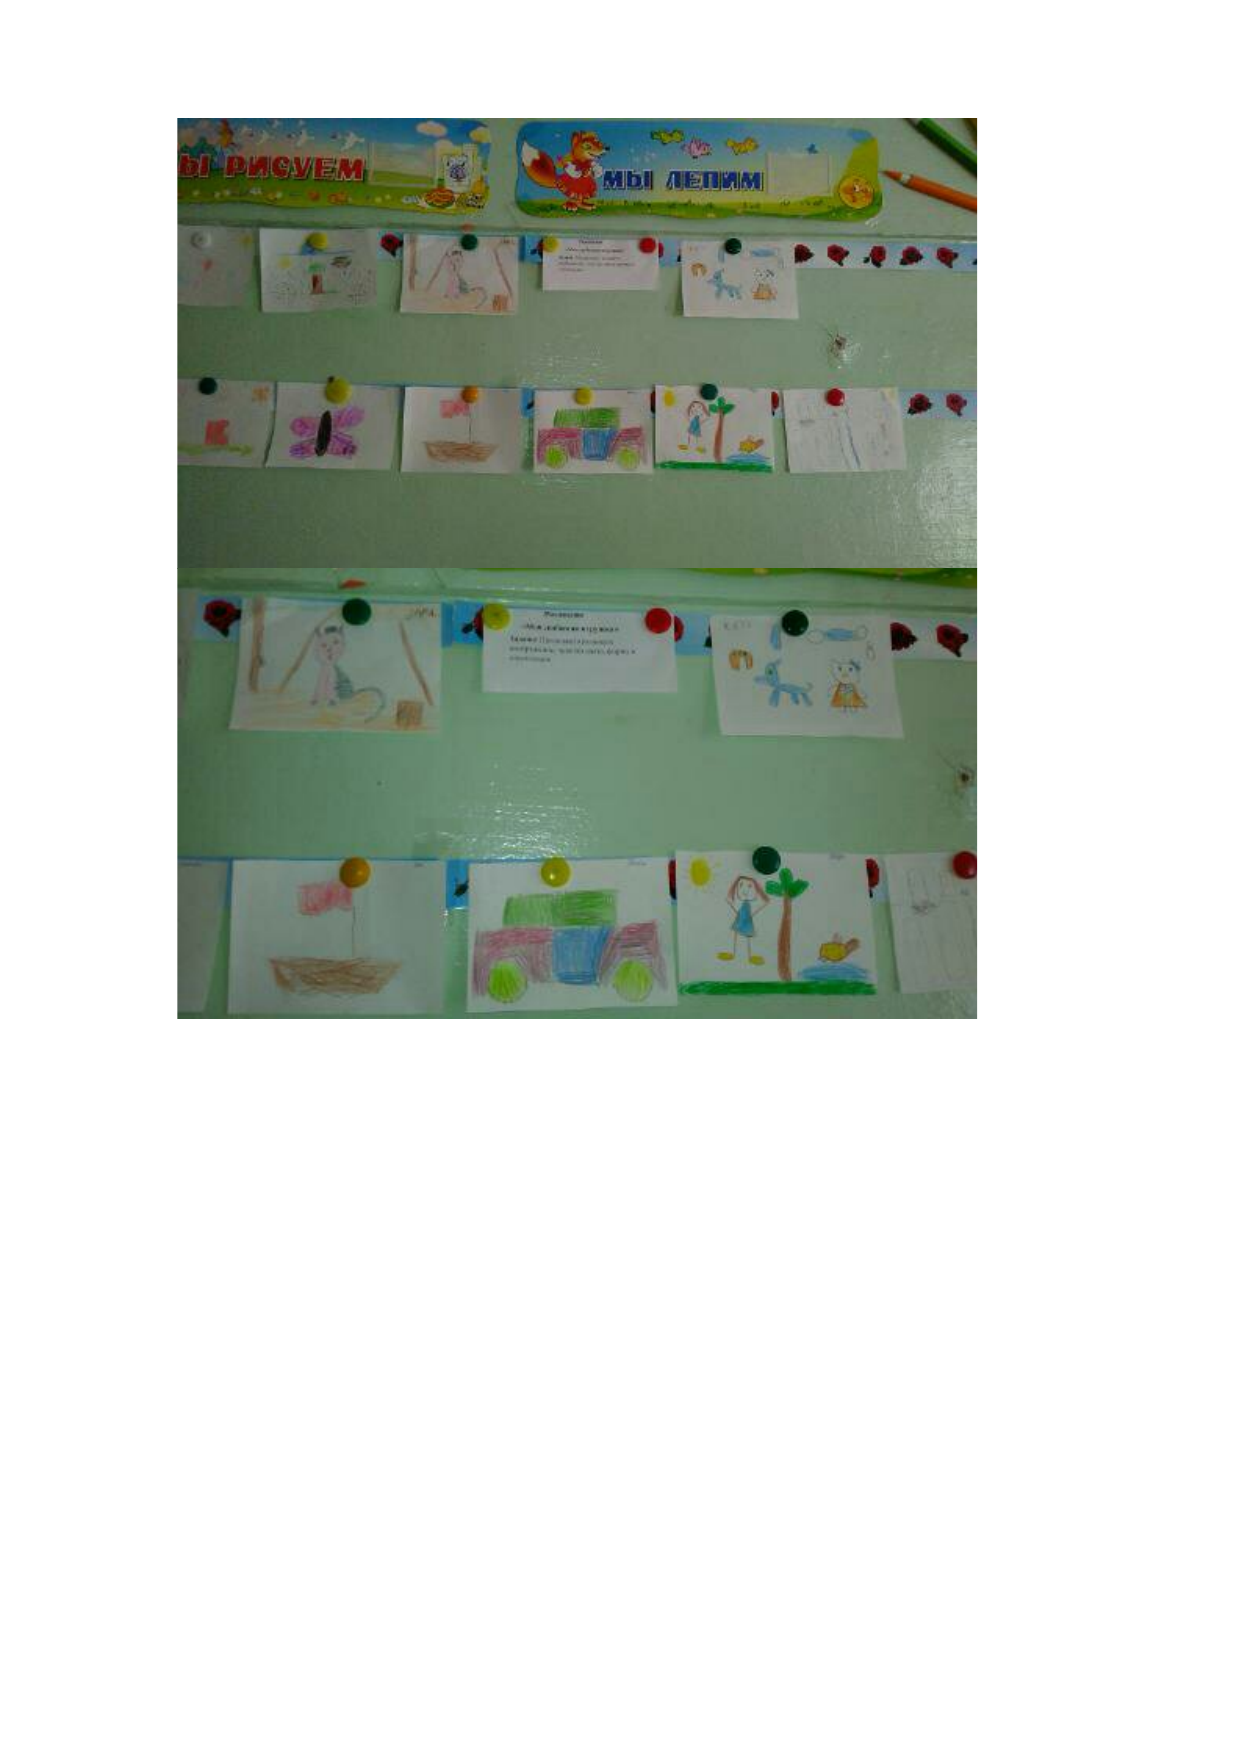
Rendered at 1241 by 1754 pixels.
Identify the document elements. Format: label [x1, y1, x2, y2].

picture [177, 118, 978, 1019]
